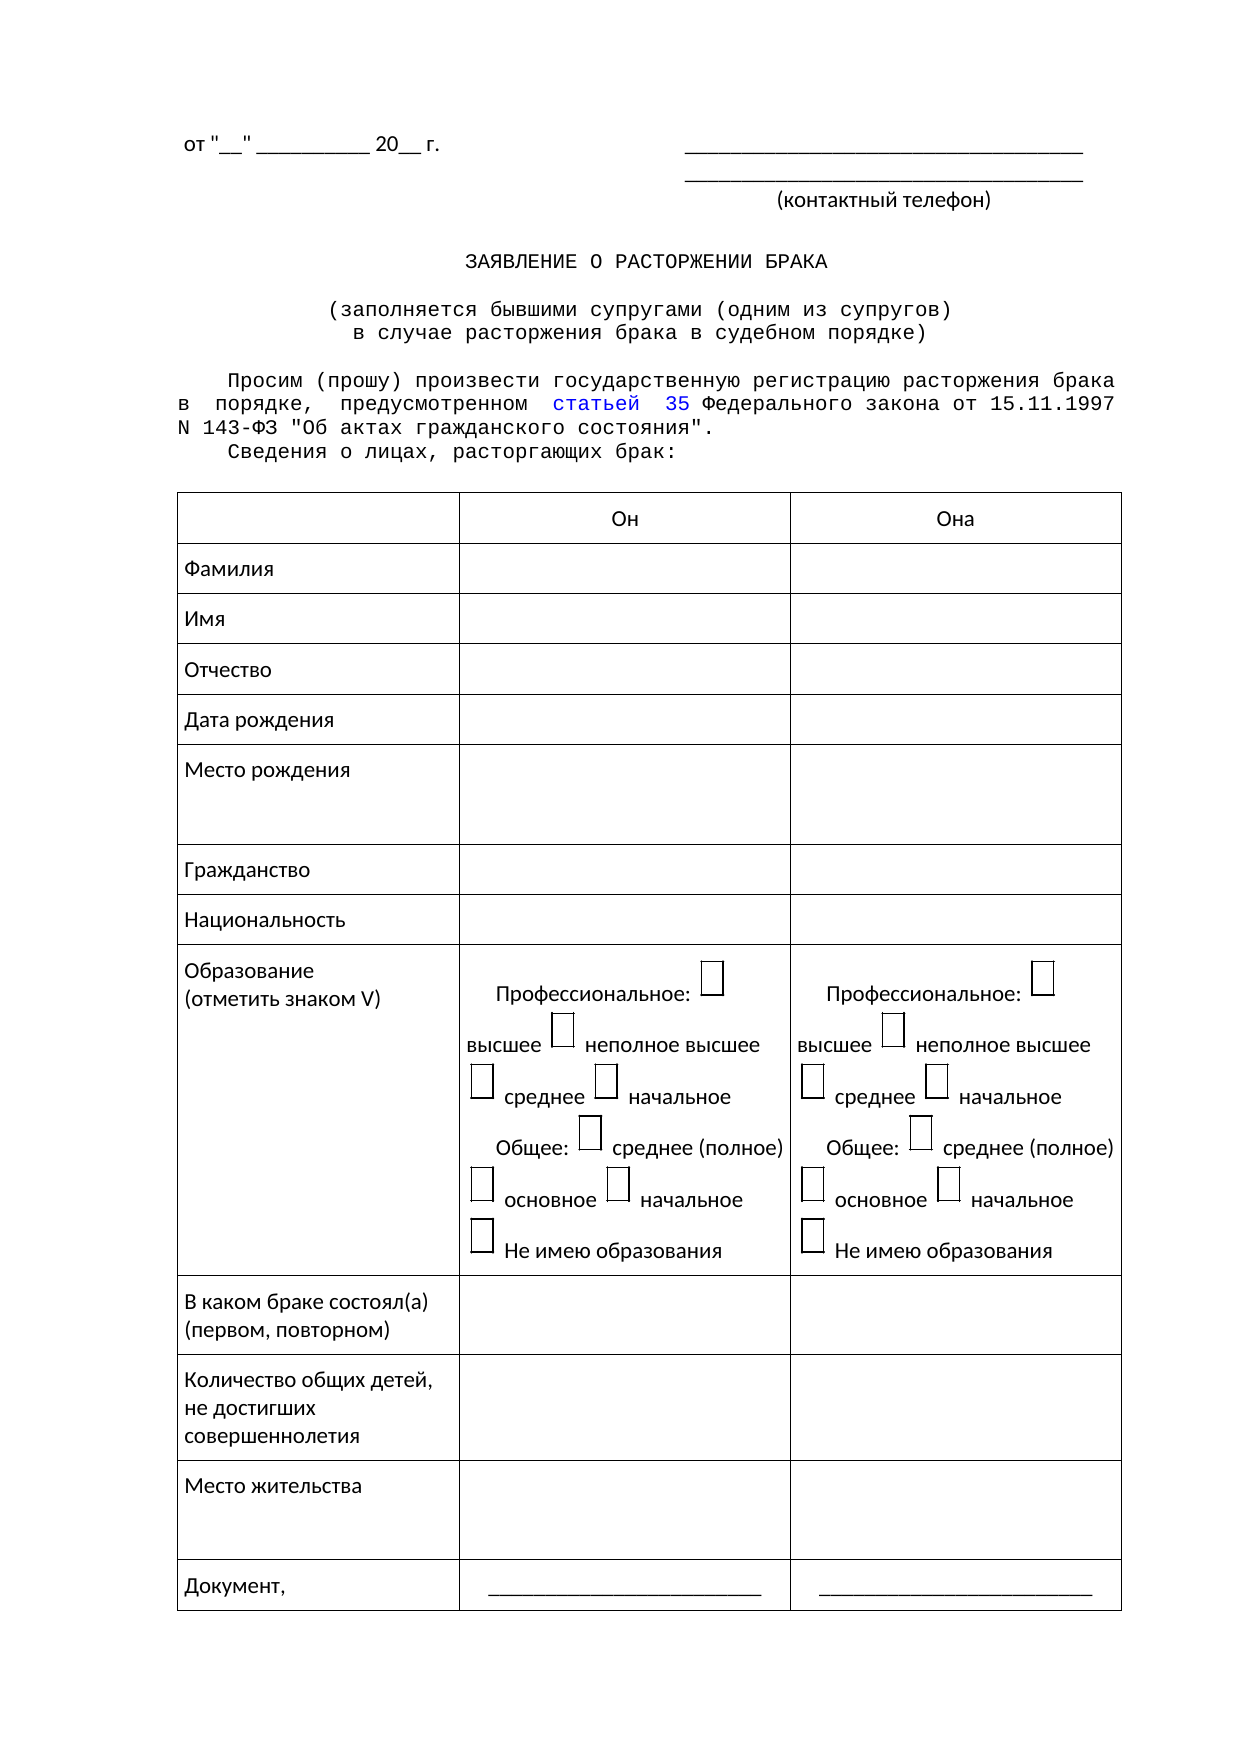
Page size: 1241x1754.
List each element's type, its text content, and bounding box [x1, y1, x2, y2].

table_cell [460, 644, 790, 693]
text ЗАЯВЛЕНИЕ О РАСТОРЖЕНИИ БРАКА [177, 251, 1152, 275]
table_cell [791, 1510, 1121, 1559]
table_cell Место рождения [178, 745, 459, 794]
table_cell [791, 594, 1121, 643]
table_cell Отчество [178, 644, 459, 693]
table_cell [460, 1510, 790, 1559]
table_cell [460, 1355, 790, 1460]
table_cell [791, 845, 1121, 894]
table_cell [791, 794, 1121, 843]
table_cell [177, 118, 648, 223]
text Сведения о лицах, расторгающих брак: [177, 441, 1152, 464]
table_cell Количество общих детей, не достигших совершеннолетия [178, 1355, 459, 1460]
table_cell [460, 695, 790, 744]
table_cell [460, 544, 790, 593]
table_header [178, 493, 459, 543]
table_cell [791, 544, 1121, 593]
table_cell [791, 1560, 1121, 1610]
table_cell Профессиональное: высшее неполное высшее среднее начальное Общее: среднее (полное) основное начальное Не имею образования [460, 945, 790, 1275]
table_cell [791, 745, 1121, 794]
table_cell [178, 794, 459, 843]
table_cell В каком браке состоял(а) (первом, повторном) [178, 1276, 459, 1353]
table_cell [460, 794, 790, 843]
text (заполняется бывшими супругами (одним из супругов) [177, 299, 1152, 322]
table_cell [791, 1276, 1121, 1353]
table_cell [791, 1461, 1121, 1510]
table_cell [460, 1560, 790, 1610]
table_cell Образование (отметить знаком V) [178, 945, 459, 1275]
table_cell Профессиональное: высшее неполное высшее среднее начальное Общее: среднее (полное) основное начальное Не имею образования [791, 945, 1121, 1275]
table_cell [460, 594, 790, 643]
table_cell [649, 118, 1120, 223]
table_cell Фамилия [178, 544, 459, 593]
table_cell [460, 1461, 790, 1510]
table_cell Гражданство [178, 845, 459, 894]
table_cell [791, 895, 1121, 944]
table_header Он [460, 493, 790, 543]
table_cell Имя [178, 594, 459, 643]
table_cell Национальность [178, 895, 459, 944]
table_cell [791, 1355, 1121, 1460]
table_cell [460, 845, 790, 894]
table_cell Место жительства [178, 1461, 459, 1510]
table_cell [791, 695, 1121, 744]
table_cell Дата рождения [178, 695, 459, 744]
table_cell [178, 1510, 459, 1559]
text N 143-ФЗ "Об актах гражданского состояния". [177, 417, 1152, 441]
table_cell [178, 1560, 459, 1610]
table_cell [791, 644, 1121, 693]
text в порядке, предусмотренном статьей 35 Федерального закона от 15.11.1997 [177, 393, 1152, 417]
text Просим (прошу) произвести государственную регистрацию расторжения брака [177, 370, 1152, 393]
text в случае расторжения брака в судебном порядке) [177, 322, 1152, 346]
table_header Она [791, 493, 1121, 543]
table_cell [460, 1276, 790, 1353]
table_cell [460, 895, 790, 944]
table_cell [460, 745, 790, 794]
